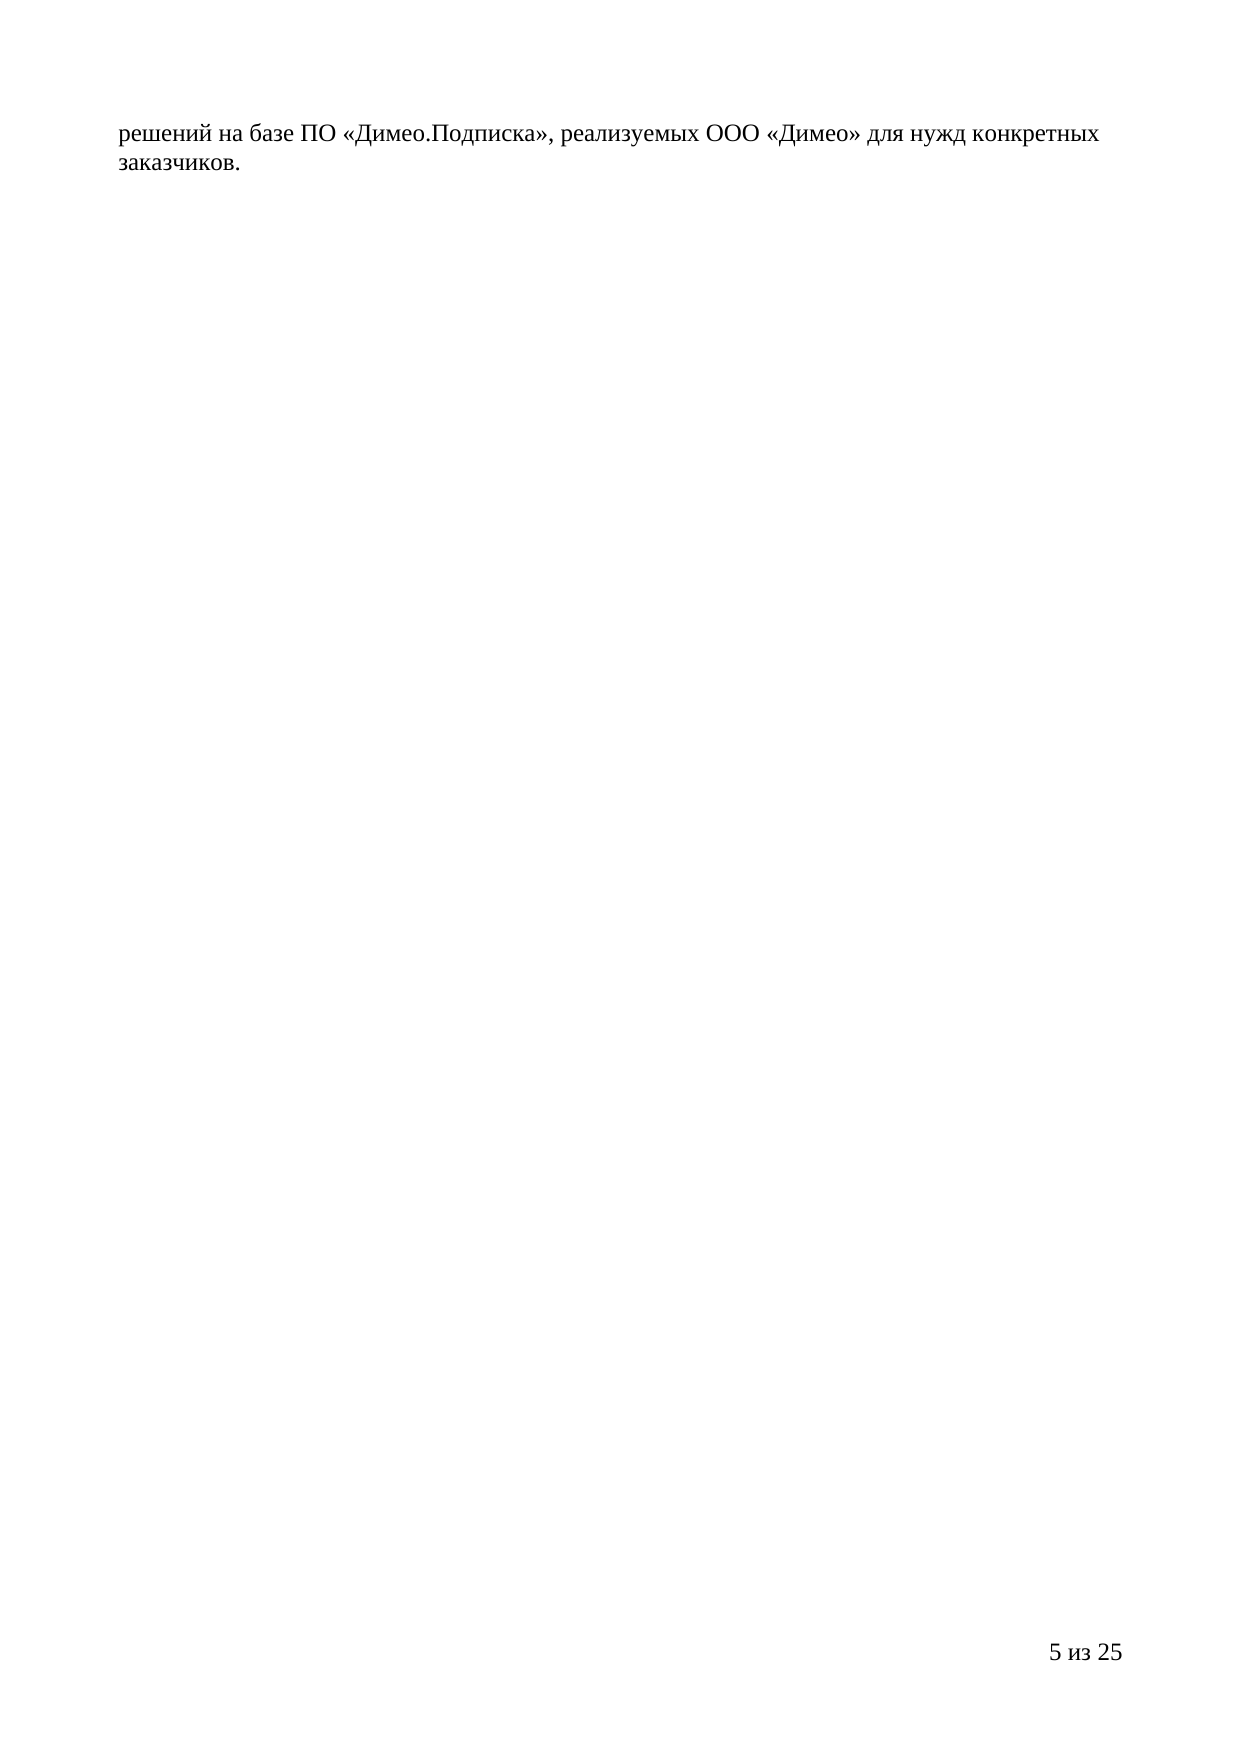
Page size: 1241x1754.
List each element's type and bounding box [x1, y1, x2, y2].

text [118, 118, 1122, 176]
